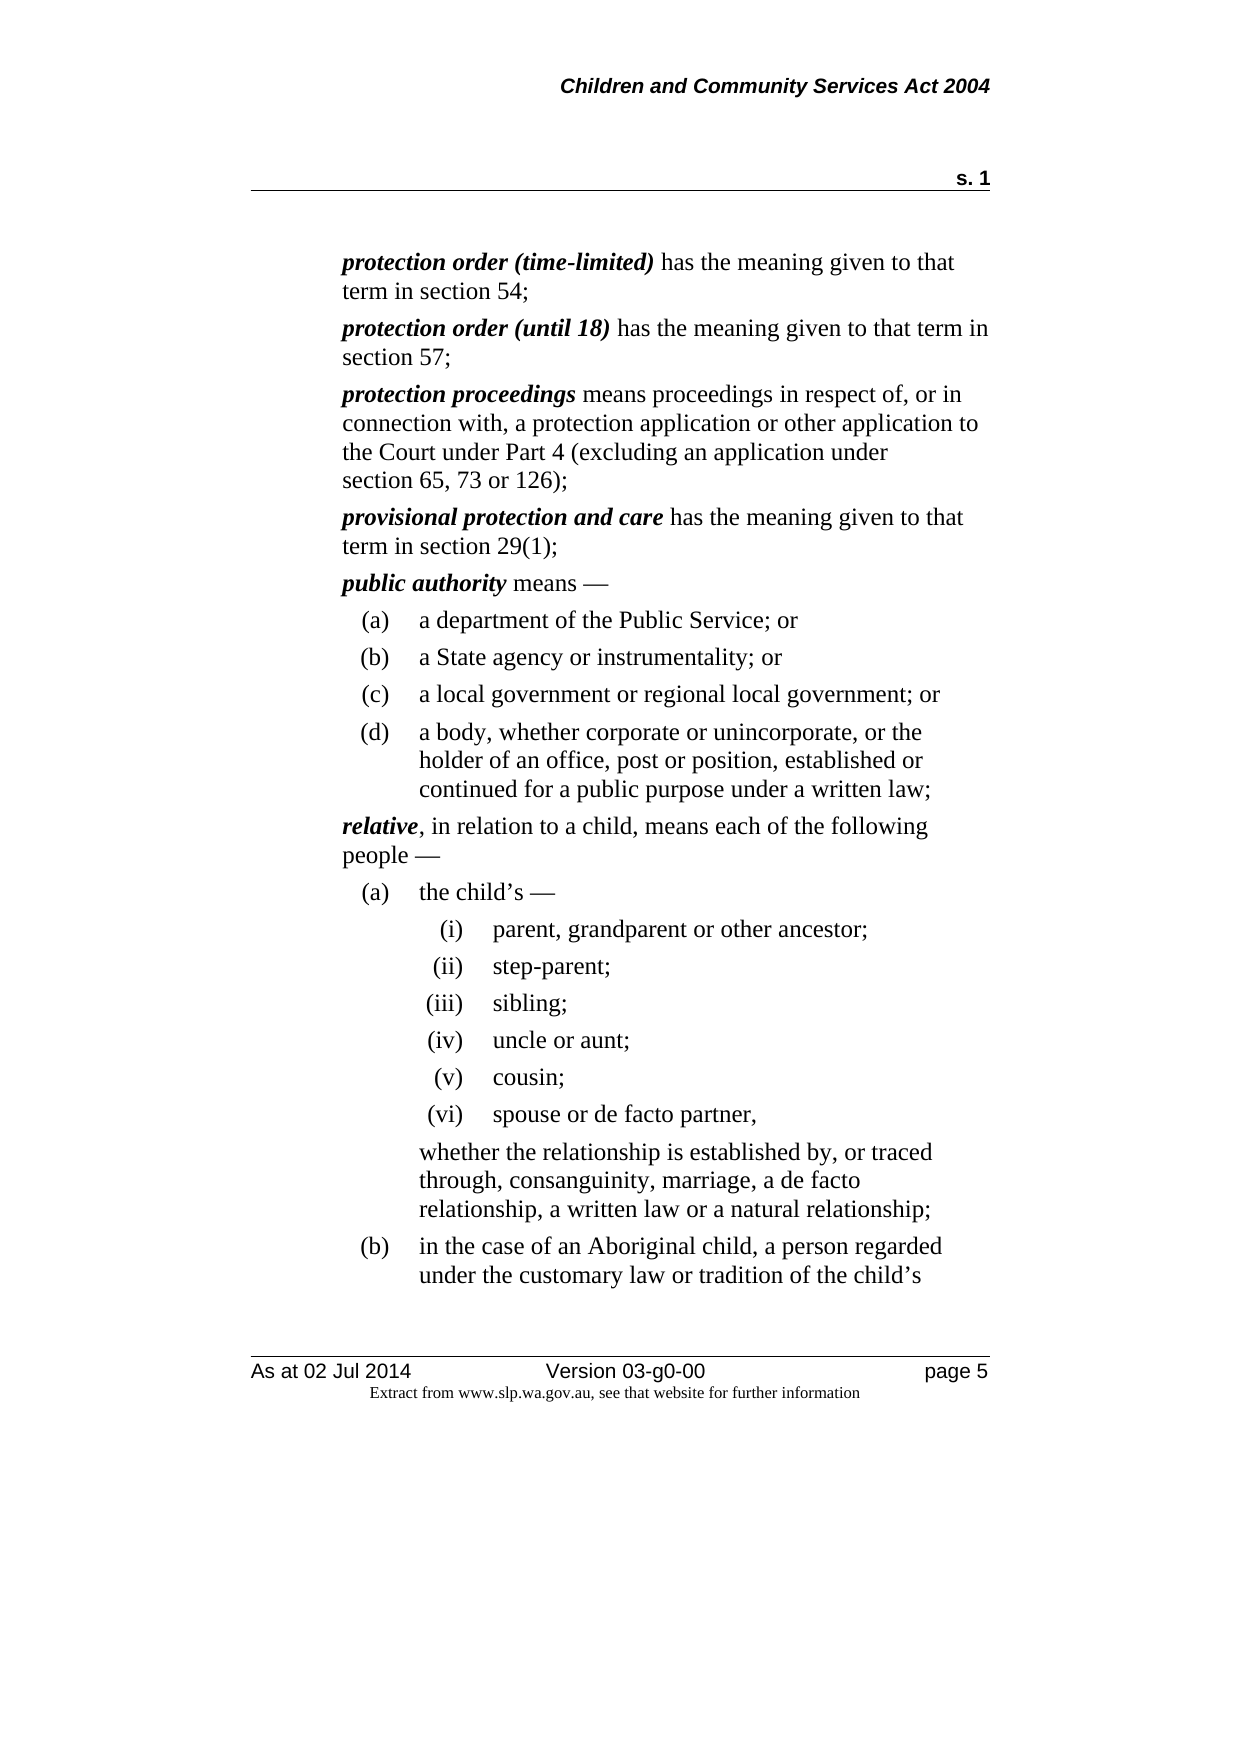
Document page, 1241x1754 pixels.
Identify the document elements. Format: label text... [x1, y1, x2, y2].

text (c) a local government or regional local government; or [251, 679, 990, 708]
text provisional protection and care has the meaning given to that term in section 29(1); [251, 502, 990, 560]
text whether the relationship is established by, or traced through, consanguinity, marriage, a de facto relationship, a written law or a natural relationship; [251, 1137, 990, 1223]
text relative, in relation to a child, means each of the following people — [251, 811, 990, 869]
text protection order (until 18) has the meaning given to that term in section 57; [251, 313, 990, 371]
text (iii) sibling; [251, 988, 990, 1017]
text (ii) step-parent; [251, 951, 990, 980]
text (v) cousin; [251, 1062, 990, 1091]
text (i) parent, grandparent or other ancestor; [251, 914, 990, 943]
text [251, 1231, 990, 1289]
text protection order (time-limited) has the meaning given to that term in section 54; [251, 247, 990, 305]
text (b) a State agency or instrumentality; or [251, 642, 990, 671]
text (d) a body, whether corporate or unincorporate, or the holder of an office, post or position, established or continued for a public purpose under a written law; [251, 717, 990, 803]
text (a) the child’s — [251, 877, 990, 906]
text (iv) uncle or aunt; [251, 1025, 990, 1054]
text (a) a department of the Public Service; or [251, 605, 990, 634]
text public authority means — [251, 568, 990, 597]
text (vi) spouse or de facto partner, [251, 1099, 990, 1128]
text protection proceedings means proceedings in respect of, or in connection with, a protection application or other application to the Court under Part 4 (excluding an application under section 65, 73 or 126); [251, 379, 990, 494]
